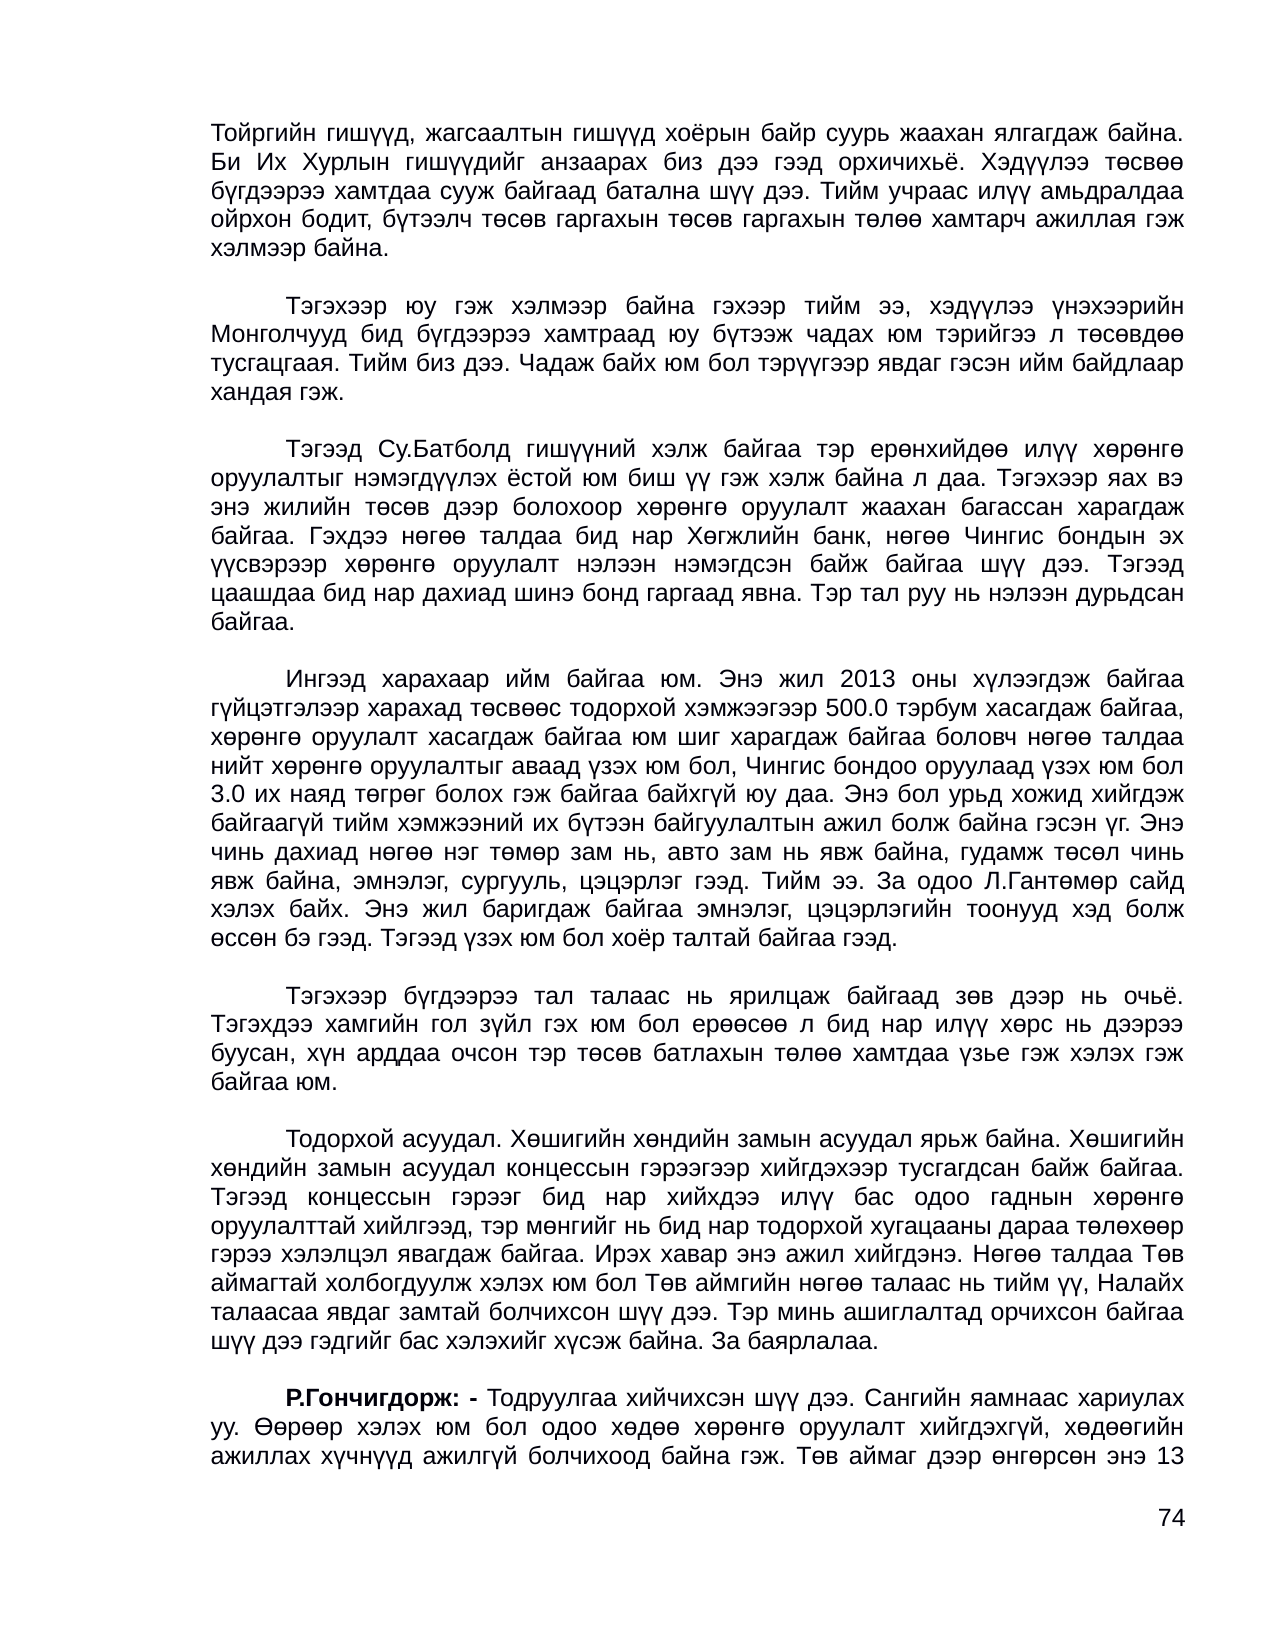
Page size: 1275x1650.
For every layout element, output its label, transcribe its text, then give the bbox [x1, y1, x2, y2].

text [210, 118, 1185, 262]
text Тодорхой асуудал. Хөшигийн хөндийн замын асуудал ярьж байна. Хөшигийн хөндийн замын асуудал концессын гэрээгээр хийгдэхээр тусгагдсан байж байгаа. Тэгээд концессын гэрээг бид нар хийхдээ илүү бас одоо гаднын хөрөнгө оруулалттай хийлгээд, тэр мөнгийг нь бид нар тодорхой хугацааны дараа төлөхөөр гэрээ хэлэлцэл явагдаж байгаа. Ирэх хавар энэ ажил хийгдэнэ. Нөгөө талдаа Төв аймагтай холбогдуулж хэлэх юм бол Төв аймгийн нөгөө талаас нь тийм үү, Налайх талаасаа явдаг замтай болчихсон шүү дээ. Тэр минь ашиглалтад орчихсон байгаа шүү дээ гэдгийг бас хэлэхийг хүсэж байна. За баярлалаа. [210, 1124, 1185, 1354]
text Тэгээд Су.Батболд гишүүний хэлж байгаа тэр ерөнхийдөө илүү хөрөнгө оруулалтыг нэмэгдүүлэх ёстой юм биш үү гэж хэлж байна л даа. Тэгэхээр яах вэ энэ жилийн төсөв дээр болохоор хөрөнгө оруулалт жаахан багассан харагдаж байгаа. Гэхдээ нөгөө талдаа бид нар Хөгжлийн банк, нөгөө Чингис бондын эх үүсвэрээр хөрөнгө оруулалт нэлээн нэмэгдсэн байж байгаа шүү дээ. Тэгээд цаашдаа бид нар дахиад шинэ бонд гаргаад явна. Тэр тал руу нь нэлээн дурьдсан байгаа. [210, 434, 1185, 636]
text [210, 1383, 1185, 1469]
text Тэгэхээр юу гэж хэлмээр байна гэхээр тийм ээ, хэдүүлээ үнэхээрийн Монголчууд бид бүгдээрээ хамтраад юу бүтээж чадах юм тэрийгээ л төсөвдөө тусгацгаая. Тийм биз дээ. Чадаж байх юм бол тэрүүгээр явдаг гэсэн ийм байдлаар хандая гэж. [210, 291, 1185, 406]
text Тэгэхээр бүгдээрээ тал талаас нь ярилцаж байгаад зөв дээр нь очьё. Тэгэхдээ хамгийн гол зүйл гэх юм бол ерөөсөө л бид нар илүү хөрс нь дээрээ буусан, хүн арддаа очсон тэр төсөв батлахын төлөө хамтдаа үзье гэж хэлэх гэж байгаа юм. [210, 981, 1185, 1096]
text Ингээд харахаар ийм байгаа юм. Энэ жил 2013 оны хүлээгдэж байгаа гүйцэтгэлээр харахад төсвөөс тодорхой хэмжээгээр 500.0 тэрбум хасагдаж байгаа, хөрөнгө оруулалт хасагдаж байгаа юм шиг харагдаж байгаа боловч нөгөө талдаа нийт хөрөнгө оруулалтыг аваад үзэх юм бол, Чингис бондоо оруулаад үзэх юм бол 3.0 их наяд төгрөг болох гэж байгаа байхгүй юу даа. Энэ бол урьд хожид хийгдэж байгаагүй тийм хэмжээний их бүтээн байгуулалтын ажил болж байна гэсэн үг. Энэ чинь дахиад нөгөө нэг төмөр зам нь, авто зам нь явж байна, гудамж төсөл чинь явж байна, эмнэлэг, сургууль, цэцэрлэг гээд. Тийм ээ. За одоо Л.Гантөмөр сайд хэлэх байх. Энэ жил баригдаж байгаа эмнэлэг, цэцэрлэгийн тоонууд хэд болж өссөн бэ гээд. Тэгээд үзэх юм бол хоёр талтай байгаа гээд. [210, 664, 1185, 952]
